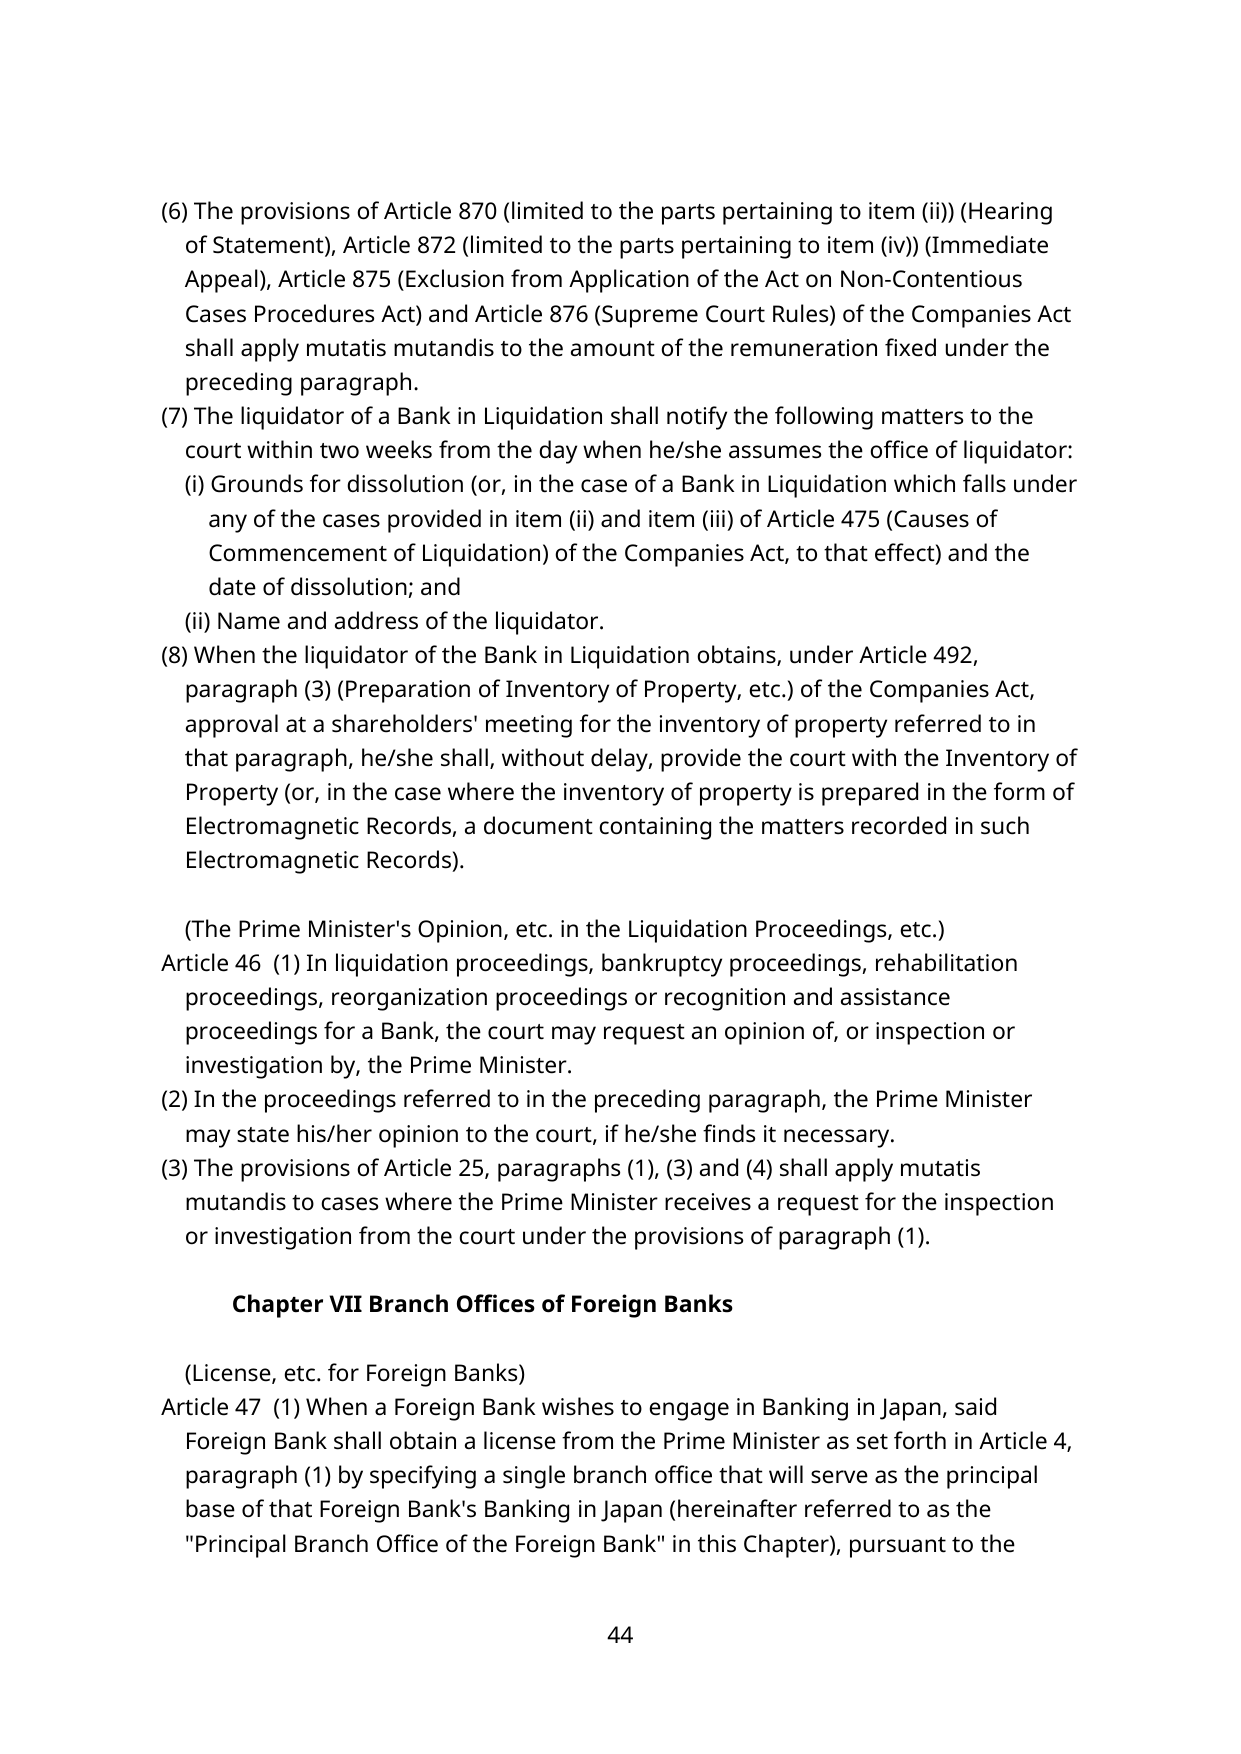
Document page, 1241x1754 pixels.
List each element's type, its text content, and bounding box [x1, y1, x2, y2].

text (i) Grounds for dissolution (or, in the case of a Bank in Liquidation which falls under any of the cases provided in item (ii) and item (iii) of Article 475 (Causes of Commencement of Liquidation) of the Companies Act, to that effect) and the date of dissolution; and [184, 467, 1079, 604]
text (7) The liquidator of a Bank in Liquidation shall notify the following matters to the court within two weeks from the day when he/she assumes the office of liquidator: [161, 399, 1079, 467]
text (ii) Name and address of the liquidator. [184, 604, 1079, 638]
text (6) The provisions of Article 870 (limited to the parts pertaining to item (ii)) (Hearing of Statement), Article 872 (limited to the parts pertaining to item (iv)) (Immediate Appeal), Article 875 (Exclusion from Application of the Act on Non-Contentious Cases Procedures Act) and Article 876 (Supreme Court Rules) of the Companies Act shall apply mutatis mutandis to the amount of the remuneration fixed under the preceding paragraph. [161, 194, 1079, 399]
text (2) In the proceedings referred to in the preceding paragraph, the Prime Minister may state his/her opinion to the court, if he/she finds it necessary. [161, 1082, 1079, 1150]
text Article 46 (1) In liquidation proceedings, bankruptcy proceedings, rehabilitation proceedings, reorganization proceedings or recognition and assistance proceedings for a Bank, the court may request an opinion of, or inspection or investigation by, the Prime Minister. [161, 945, 1079, 1082]
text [161, 1389, 1079, 1560]
text (8) When the liquidator of the Bank in Liquidation obtains, under Article 492, paragraph (3) (Preparation of Inventory of Property, etc.) of the Companies Act, approval at a shareholders' meeting for the inventory of property referred to in that paragraph, he/she shall, without delay, provide the court with the Inventory of Property (or, in the case where the inventory of property is prepared in the form of Electromagnetic Records, a document containing the matters recorded in such Electromagnetic Records). [161, 638, 1079, 877]
text (License, etc. for Foreign Banks) [184, 1355, 1079, 1389]
text (3) The provisions of Article 25, paragraphs (1), (3) and (4) shall apply mutatis mutandis to cases where the Prime Minister receives a request for the inspection or investigation from the court under the provisions of paragraph (1). [161, 1150, 1079, 1253]
text Chapter VII Branch Offices of Foreign Banks [230, 1287, 1079, 1321]
text (The Prime Minister's Opinion, etc. in the Liquidation Proceedings, etc.) [184, 911, 1079, 945]
